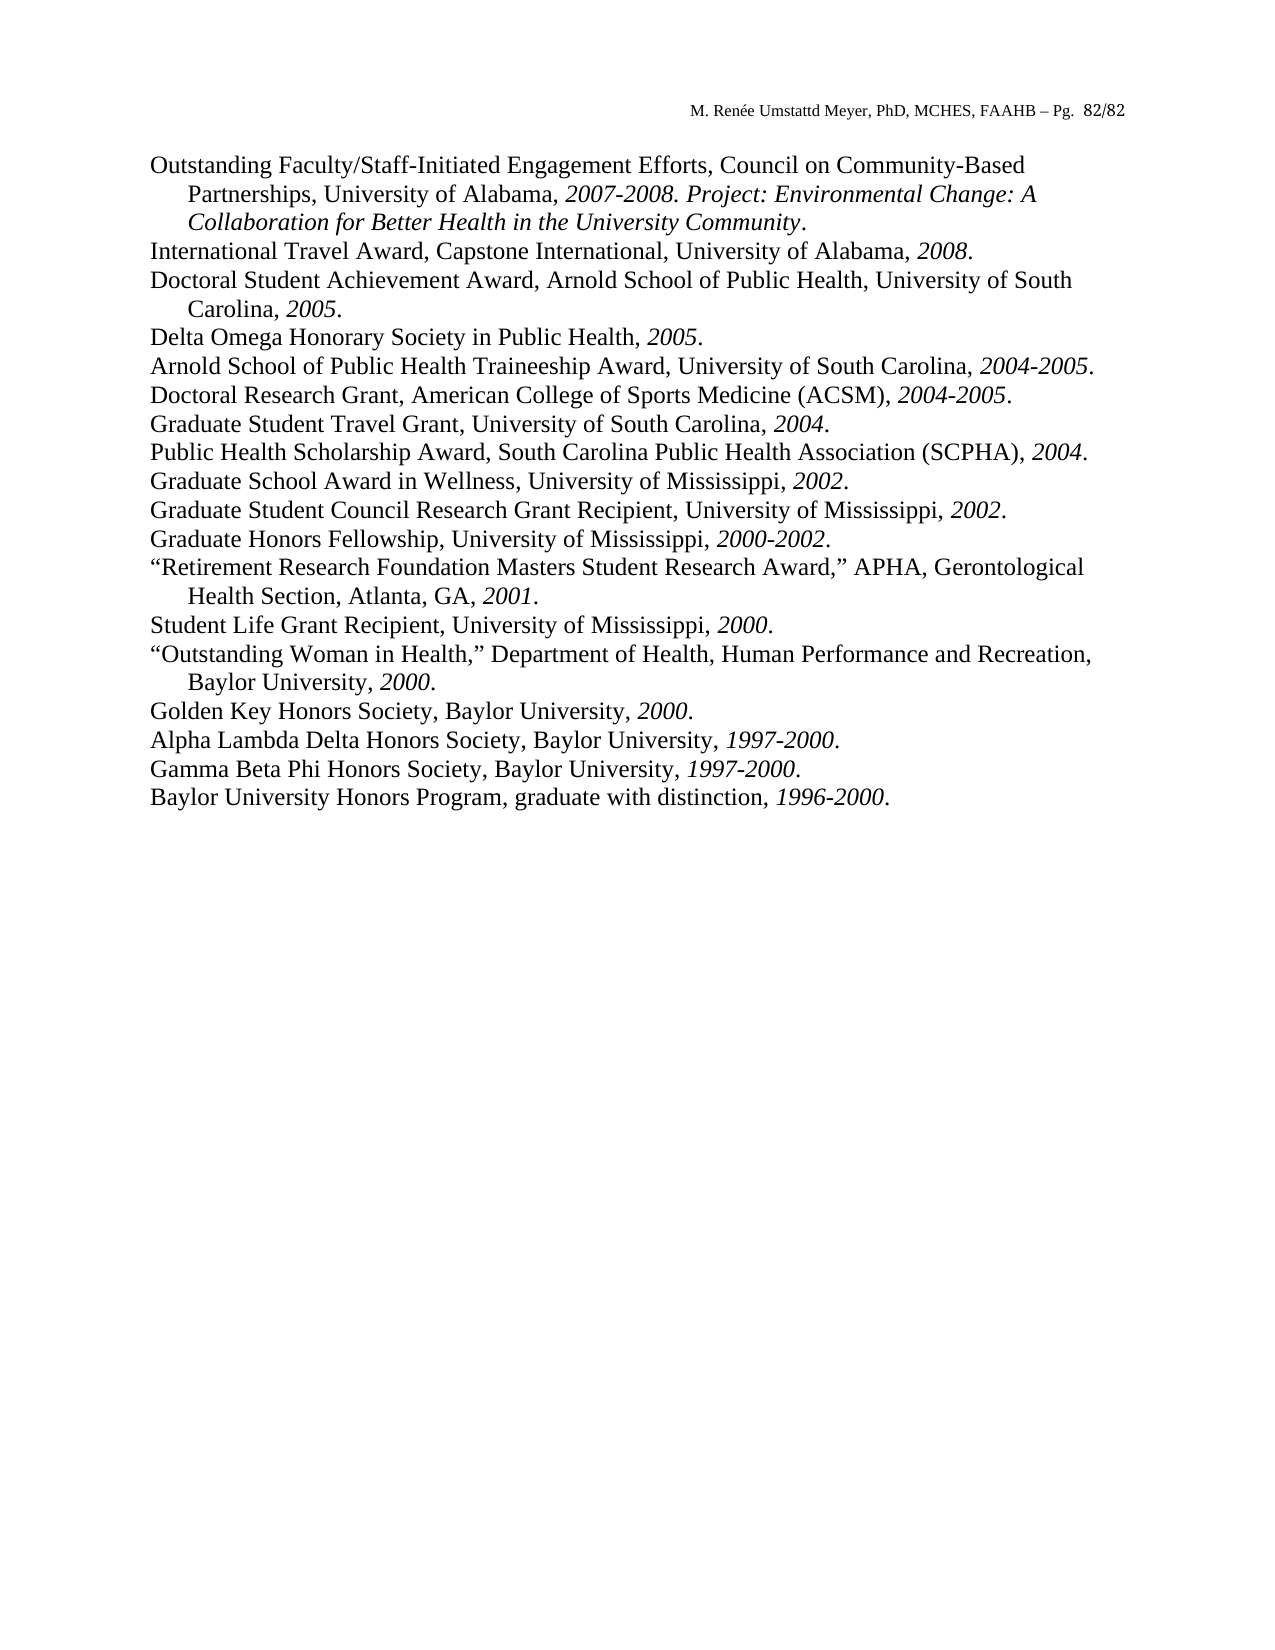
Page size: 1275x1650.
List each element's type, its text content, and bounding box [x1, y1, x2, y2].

text Outstanding Faculty/Staff-Initiated Engagement Efforts, Council on Community-Based Partnerships, University of Alabama, 2007-2008. Project: Environmental Change: A Collaboration for Better Health in the University Community. [150, 150, 1125, 236]
text Graduate Student Council Research Grant Recipient, University of Mississippi, 2002. [150, 495, 1125, 524]
text Baylor University Honors Program, graduate with distinction, 1996-2000. [150, 782, 1125, 811]
text Arnold School of Public Health Traineeship Award, University of South Carolina, 2004-2005. [150, 351, 1125, 380]
text Graduate Honors Fellowship, University of Mississippi, 2000-2002. [150, 524, 1125, 552]
text Doctoral Research Grant, American College of Sports Medicine (ACSM), 2004-2005. [150, 380, 1125, 409]
text International Travel Award, Capstone International, University of Alabama, 2008. [150, 236, 1125, 265]
text “Outstanding Woman in Health,” Department of Health, Human Performance and Recreation, Baylor University, 2000. [150, 639, 1125, 696]
text Student Life Grant Recipient, University of Mississippi, 2000. [150, 610, 1125, 639]
text “Retirement Research Foundation Masters Student Research Award,” APHA, Gerontological Health Section, Atlanta, GA, 2001. [150, 552, 1125, 610]
text Alpha Lambda Delta Honors Society, Baylor University, 1997-2000. [150, 725, 1125, 754]
text Graduate School Award in Wellness, University of Mississippi, 2002. [150, 466, 1125, 495]
text Gamma Beta Phi Honors Society, Baylor University, 1997-2000. [150, 754, 1125, 782]
text Doctoral Student Achievement Award, Arnold School of Public Health, University of South Carolina, 2005. [150, 265, 1125, 322]
text Graduate Student Travel Grant, University of South Carolina, 2004. [150, 409, 1125, 437]
text Golden Key Honors Society, Baylor University, 2000. [150, 696, 1125, 725]
text Delta Omega Honorary Society in Public Health, 2005. [150, 322, 1125, 351]
text Public Health Scholarship Award, South Carolina Public Health Association (SCPHA), 2004. [150, 437, 1125, 466]
